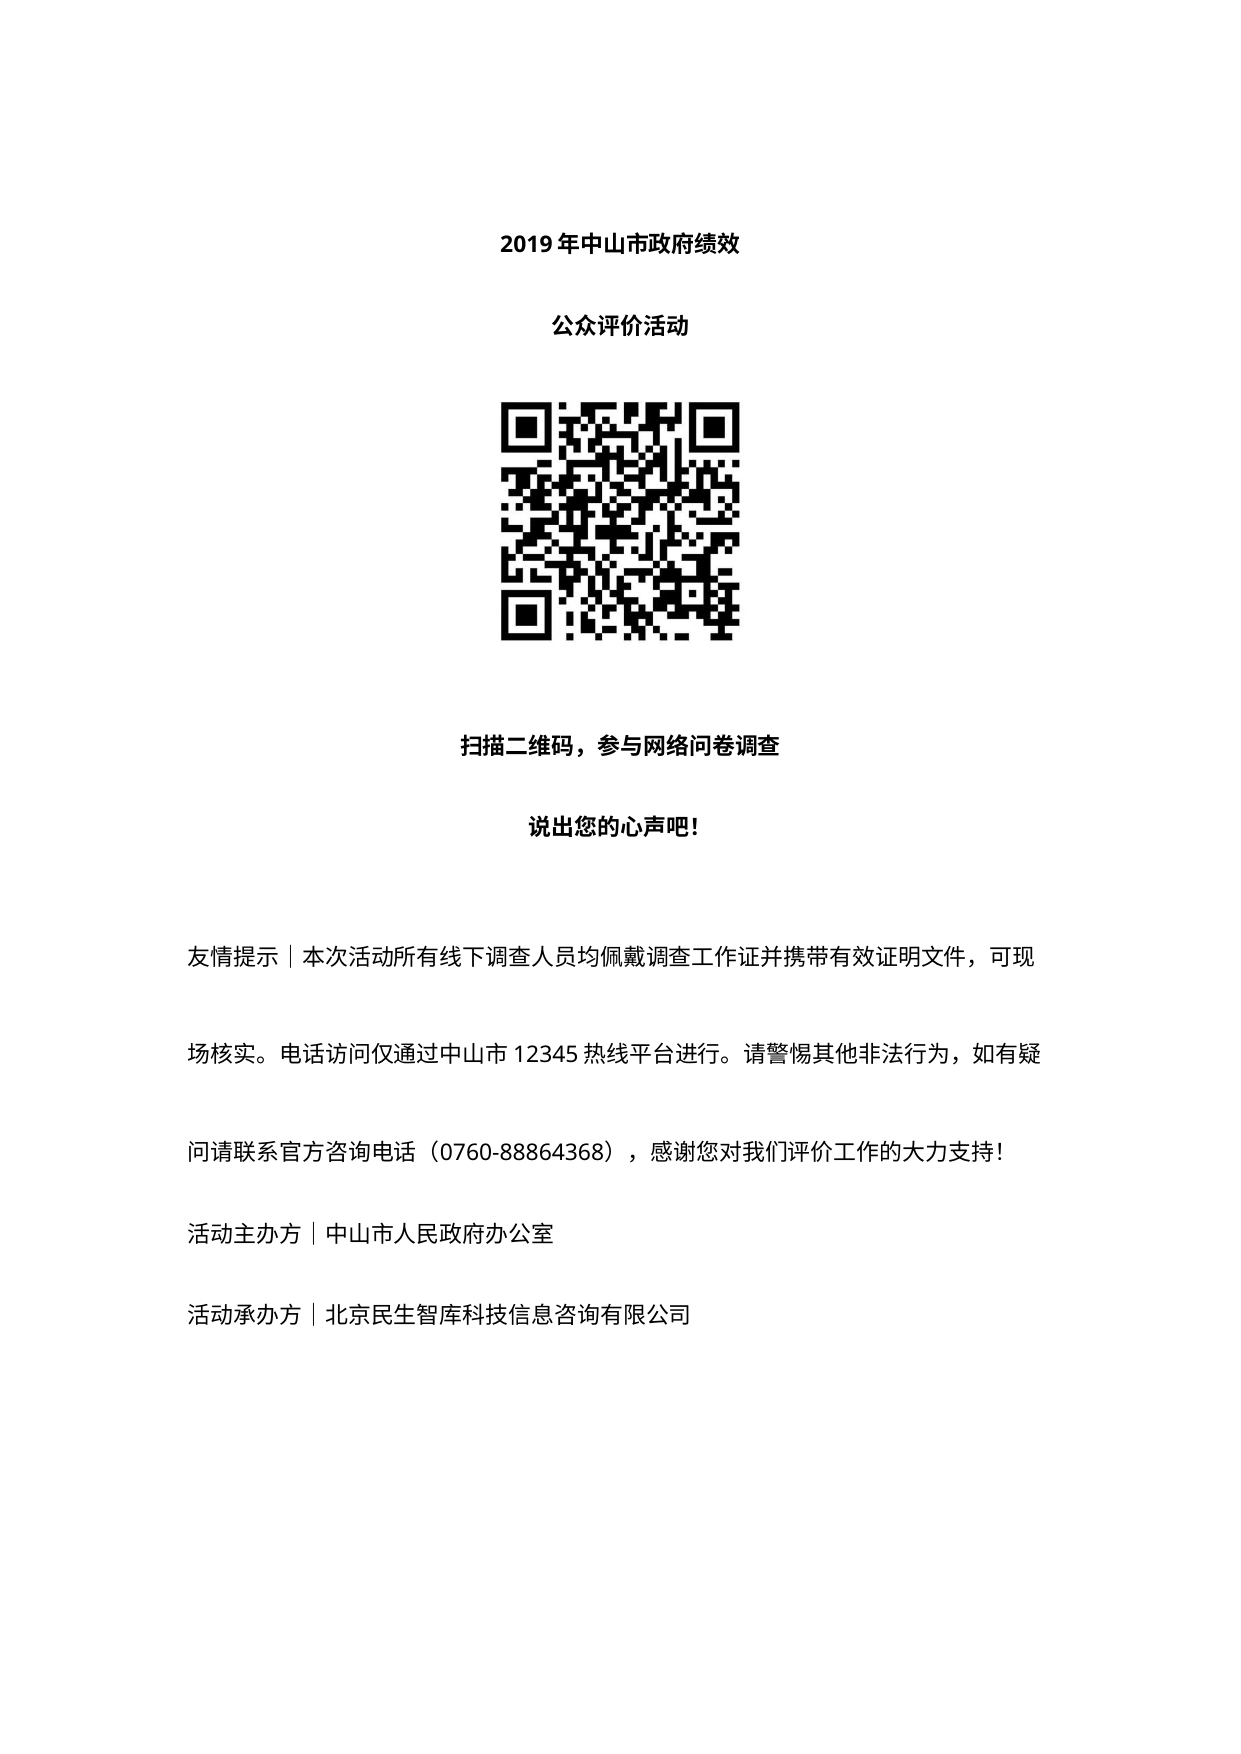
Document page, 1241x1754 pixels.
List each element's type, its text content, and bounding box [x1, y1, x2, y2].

text 公众评价活动 [187, 292, 1053, 357]
text 扫描二维码，参与网络问卷调查 [187, 712, 1053, 777]
picture [472, 373, 768, 669]
text 活动承办方｜北京民生智库科技信息咨询有限公司 [187, 1281, 1053, 1346]
text 活动主办方｜中山市人民政府办公室 [187, 1199, 1053, 1264]
text 说出您的心声吧！ [187, 793, 1053, 858]
text 2019年中山市政府绩效 [187, 210, 1053, 275]
text 友情提示｜本次活动所有线下调查人员均佩戴调查工作证并携带有效证明文件，可现场核实。电话访问仅通过中山市12345热线平台进行。请警惕其他非法行为，如有疑问请联系官方咨询电话（0760-88864368），感谢您对我们评价工作的大力支持！ [187, 923, 1053, 1183]
